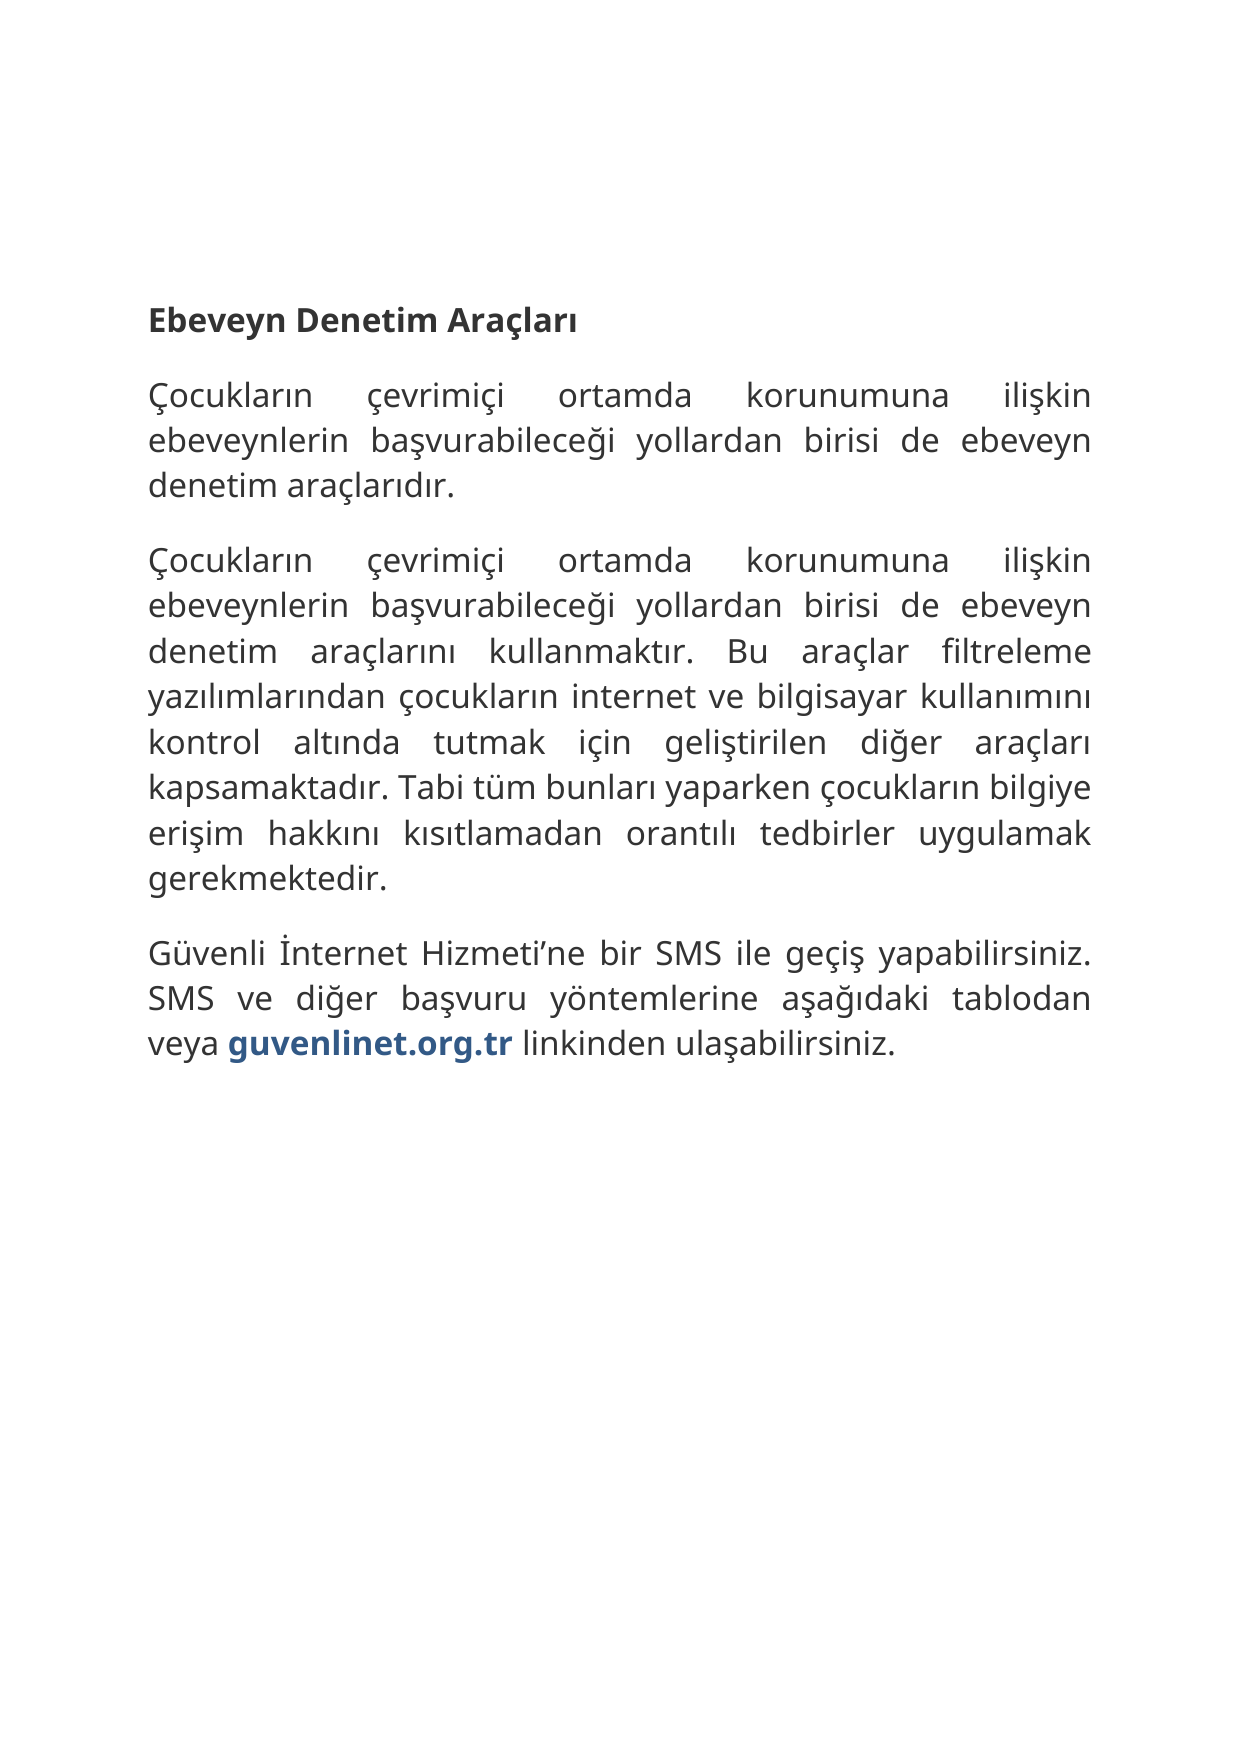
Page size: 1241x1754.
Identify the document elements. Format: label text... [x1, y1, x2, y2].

text Güvenli İnternet Hizmeti’ne bir SMS ile geçiş yapabilirsiniz. SMS ve diğer başvuru yöntemlerine aşağıdaki tablodan veya guvenlinet.org.tr linkinden ulaşabilirsiniz. [148, 929, 1093, 1066]
text Çocukların çevrimiçi ortamda korunumuna ilişkin ebeveynlerin başvurabileceği yollardan birisi de ebeveyn denetim araçlarıdır. [148, 371, 1093, 508]
text Çocukların çevrimiçi ortamda korunumuna ilişkin ebeveynlerin başvurabileceği yollardan birisi de ebeveyn denetim araçlarını kullanmaktır. Bu araçlar filtreleme yazılımlarından çocukların internet ve bilgisayar kullanımını kontrol altında tutmak için geliştirilen diğer araçları kapsamaktadır. Tabi tüm bunları yaparken çocukların bilgiye erişim hakkını kısıtlamadan orantılı tedbirler uygulamak gerekmektedir. [148, 537, 1093, 900]
text Ebeveyn Denetim Araçları [148, 297, 1093, 342]
